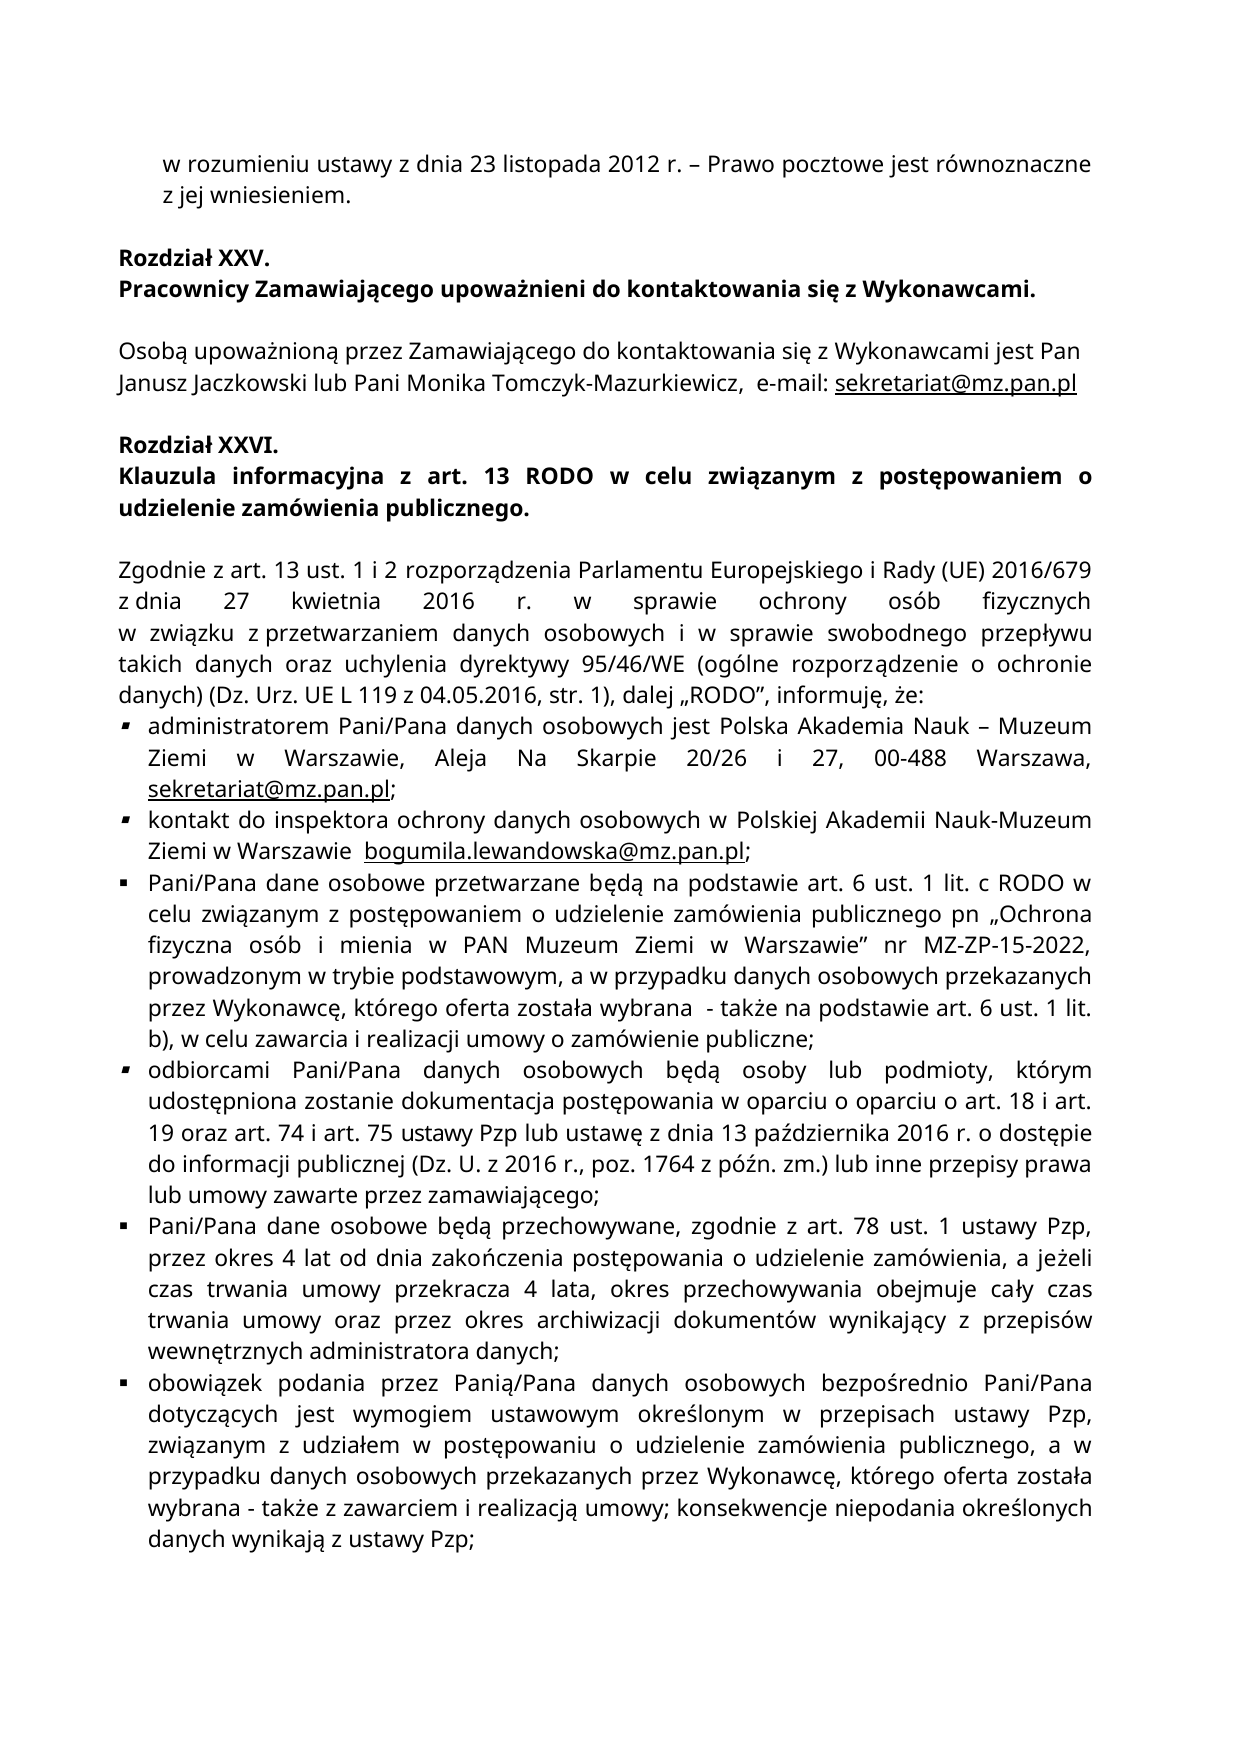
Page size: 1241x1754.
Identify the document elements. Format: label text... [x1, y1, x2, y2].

list odbiorcami Pani/Pana danych osobowych będą osoby lub podmioty, którym udostępniona zostanie dokumentacja postępowania w oparciu o oparciu o art. 18 i art. 19 oraz art. 74 i art. 75 ustawy Pzp lub ustawę z dnia 13 października 2016 r. o dostępie do informacji publicznej (Dz. U. z 2016 r., poz. 1764 z późn. zm.) lub inne przepisy prawa lub umowy zawarte przez zamawiającego; [118, 1054, 1092, 1210]
text Osobą upoważnioną przez Zamawiającego do kontaktowania się z Wykonawcami jest Pan Janusz Jaczkowski lub Pani Monika Tomczyk-Mazurkiewicz, e-mail: sekretariat@mz.pan.pl [118, 335, 1092, 398]
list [118, 148, 1092, 210]
list obowiązek podania przez Panią/Pana danych osobowych bezpośrednio Pani/Pana dotyczących jest wymogiem ustawowym określonym w przepisach ustawy Pzp, związanym z udziałem w postępowaniu o udzielenie zamówienia publicznego, a w przypadku danych osobowych przekazanych przez Wykonawcę, którego oferta została wybrana - także z zawarciem i realizacją umowy; konsekwencje niepodania określonych danych wynikają z ustawy Pzp; [118, 1366, 1092, 1554]
list Pani/Pana dane osobowe będą przechowywane, zgodnie z art. 78 ust. 1 ustawy Pzp, przez okres 4 lat od dnia zakończenia postępowania o udzielenie zamówienia, a jeżeli czas trwania umowy przekracza 4 lata, okres przechowywania obejmuje cały czas trwania umowy oraz przez okres archiwizacji dokumentów wynikający z przepisów wewnętrznych administratora danych; [118, 1210, 1092, 1366]
text Zgodnie z art. 13 ust. 1 i 2 rozporządzenia Parlamentu Europejskiego i Rady (UE) 2016/679 z dnia 27 kwietnia 2016 r. w sprawie ochrony osób fizycznych w związku z przetwarzaniem danych osobowych i w sprawie swobodnego przepływu takich danych oraz uchylenia dyrektywy 95/46/WE (ogólne rozporządzenie o ochronie danych) (Dz. Urz. UE L 119 z 04.05.2016, str. 1), dalej „RODO”, informuję, że: [118, 554, 1092, 710]
text Klauzula informacyjna z art. 13 RODO w celu związanym z postępowaniem o udzielenie zamówienia publicznego. [118, 460, 1092, 523]
list kontakt do inspektora ochrony danych osobowych w Polskiej Akademii Nauk-Muzeum Ziemi w Warszawie bogumila.lewandowska@mz.pan.pl; [118, 804, 1092, 866]
list Pani/Pana dane osobowe przetwarzane będą na podstawie art. 6 ust. 1 lit. c RODO w celu związanym z postępowaniem o udzielenie zamówienia publicznego pn „Ochrona fizyczna osób i mienia w PAN Muzeum Ziemi w Warszawie” nr MZ-ZP-15-2022, prowadzonym w trybie podstawowym, a w przypadku danych osobowych przekazanych przez Wykonawcę, którego oferta została wybrana - także na podstawie art. 6 ust. 1 lit. b), w celu zawarcia i realizacji umowy o zamówienie publiczne; [118, 866, 1092, 1054]
text Pracownicy Zamawiającego upoważnieni do kontaktowania się z Wykonawcami. [118, 273, 1092, 304]
text Rozdział XXVI. [118, 429, 1092, 460]
text Rozdział XXV. [118, 241, 1092, 273]
list administratorem Pani/Pana danych osobowych jest Polska Akademia Nauk – Muzeum Ziemi w Warszawie, Aleja Na Skarpie 20/26 i 27, 00-488 Warszawa, sekretariat@mz.pan.pl; [118, 710, 1092, 804]
